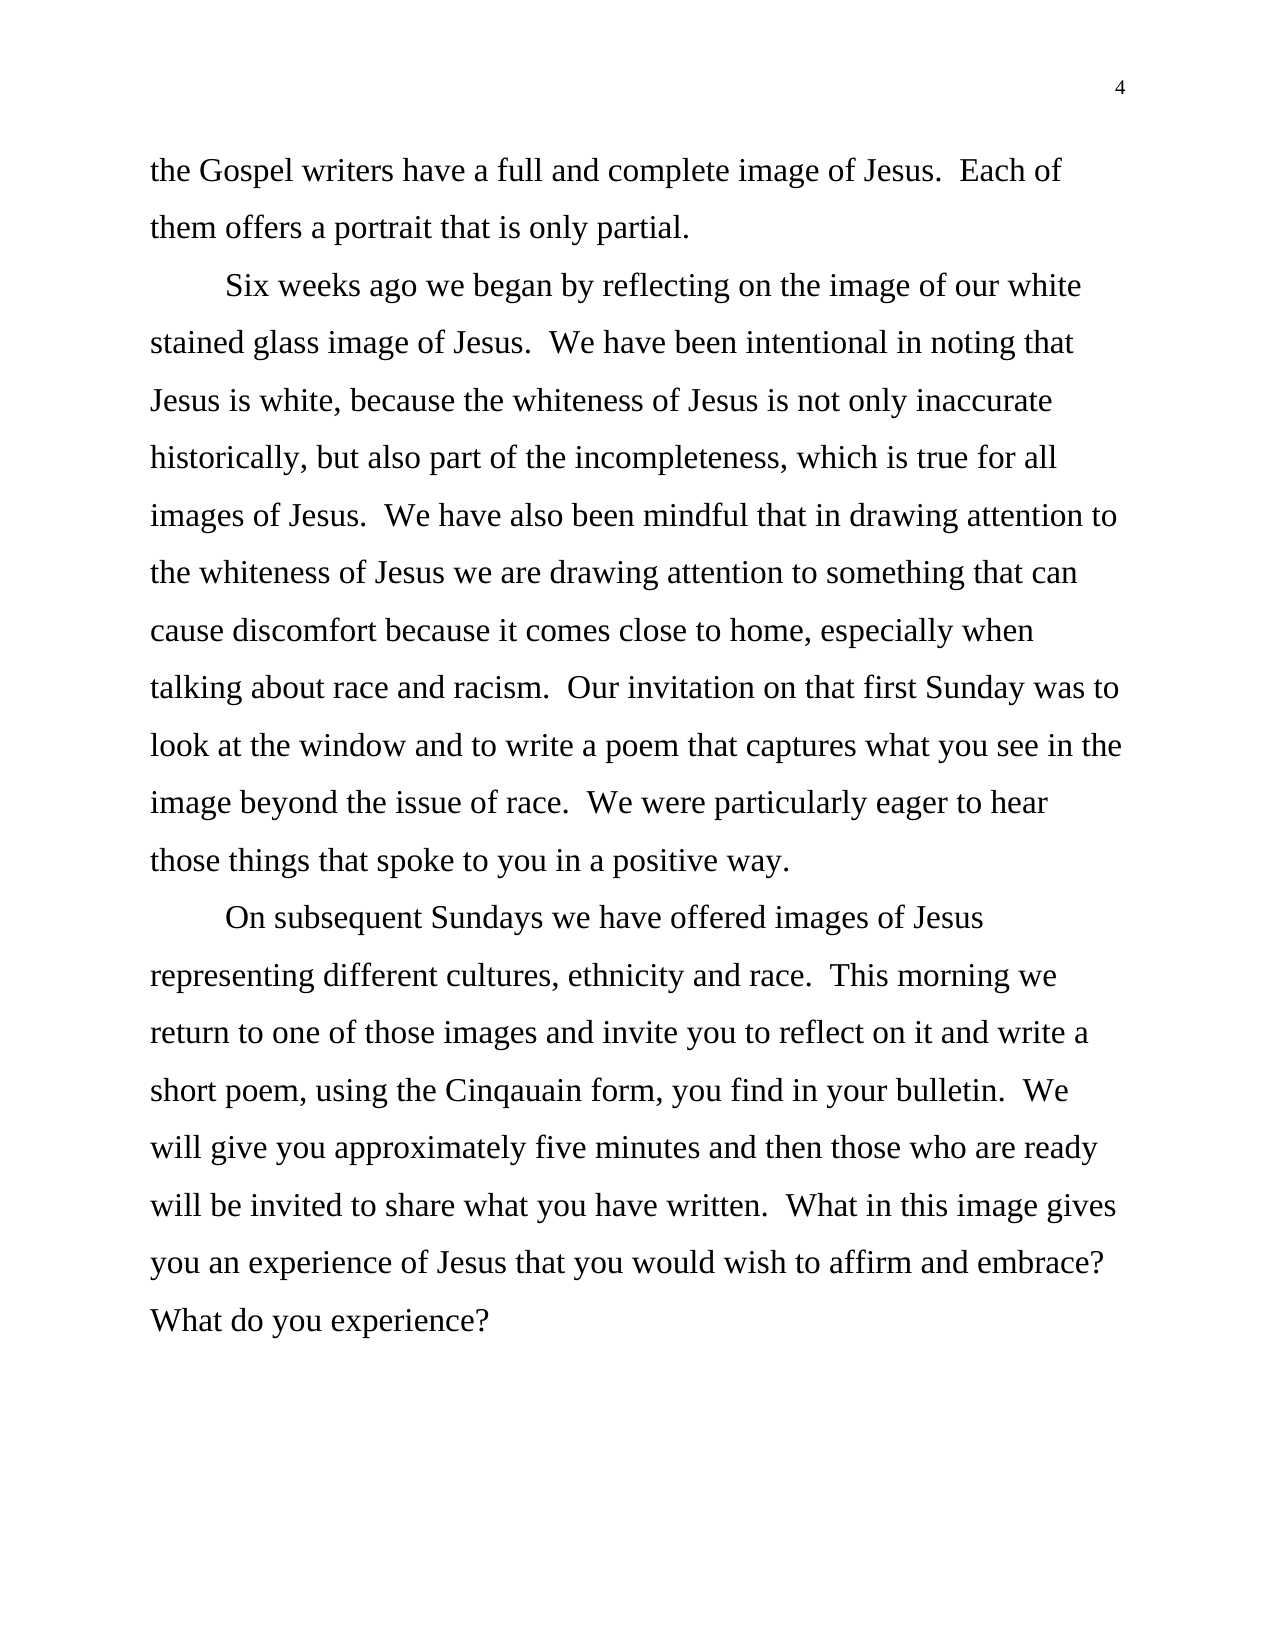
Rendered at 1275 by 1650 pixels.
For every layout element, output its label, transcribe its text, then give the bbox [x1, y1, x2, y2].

text Six weeks ago we began by reflecting on the image of our white stained glass image of Jesus. We have been intentional in noting that Jesus is white, because the whiteness of Jesus is not only inaccurate historically, but also part of the incompleteness, which is true for all images of Jesus. We have also been mindful that in drawing attention to the whiteness of Jesus we are drawing attention to something that can cause discomfort because it comes close to home, especially when talking about race and racism. Our invitation on that first Sunday was to look at the window and to write a poem that captures what you see in the image beyond the issue of race. We were particularly eager to hear those things that spoke to you in a positive way. [150, 265, 1125, 878]
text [150, 150, 1125, 246]
text On subsequent Sundays we have offered images of Jesus representing different cultures, ethnicity and race. This morning we return to one of those images and invite you to reflect on it and write a short poem, using the Cinqauain form, you find in your bulletin. We will give you approximately five minutes and then those who are ready will be invited to share what you have written. What in this image gives you an experience of Jesus that you would wish to affirm and embrace? What do you experience? [150, 897, 1125, 1338]
